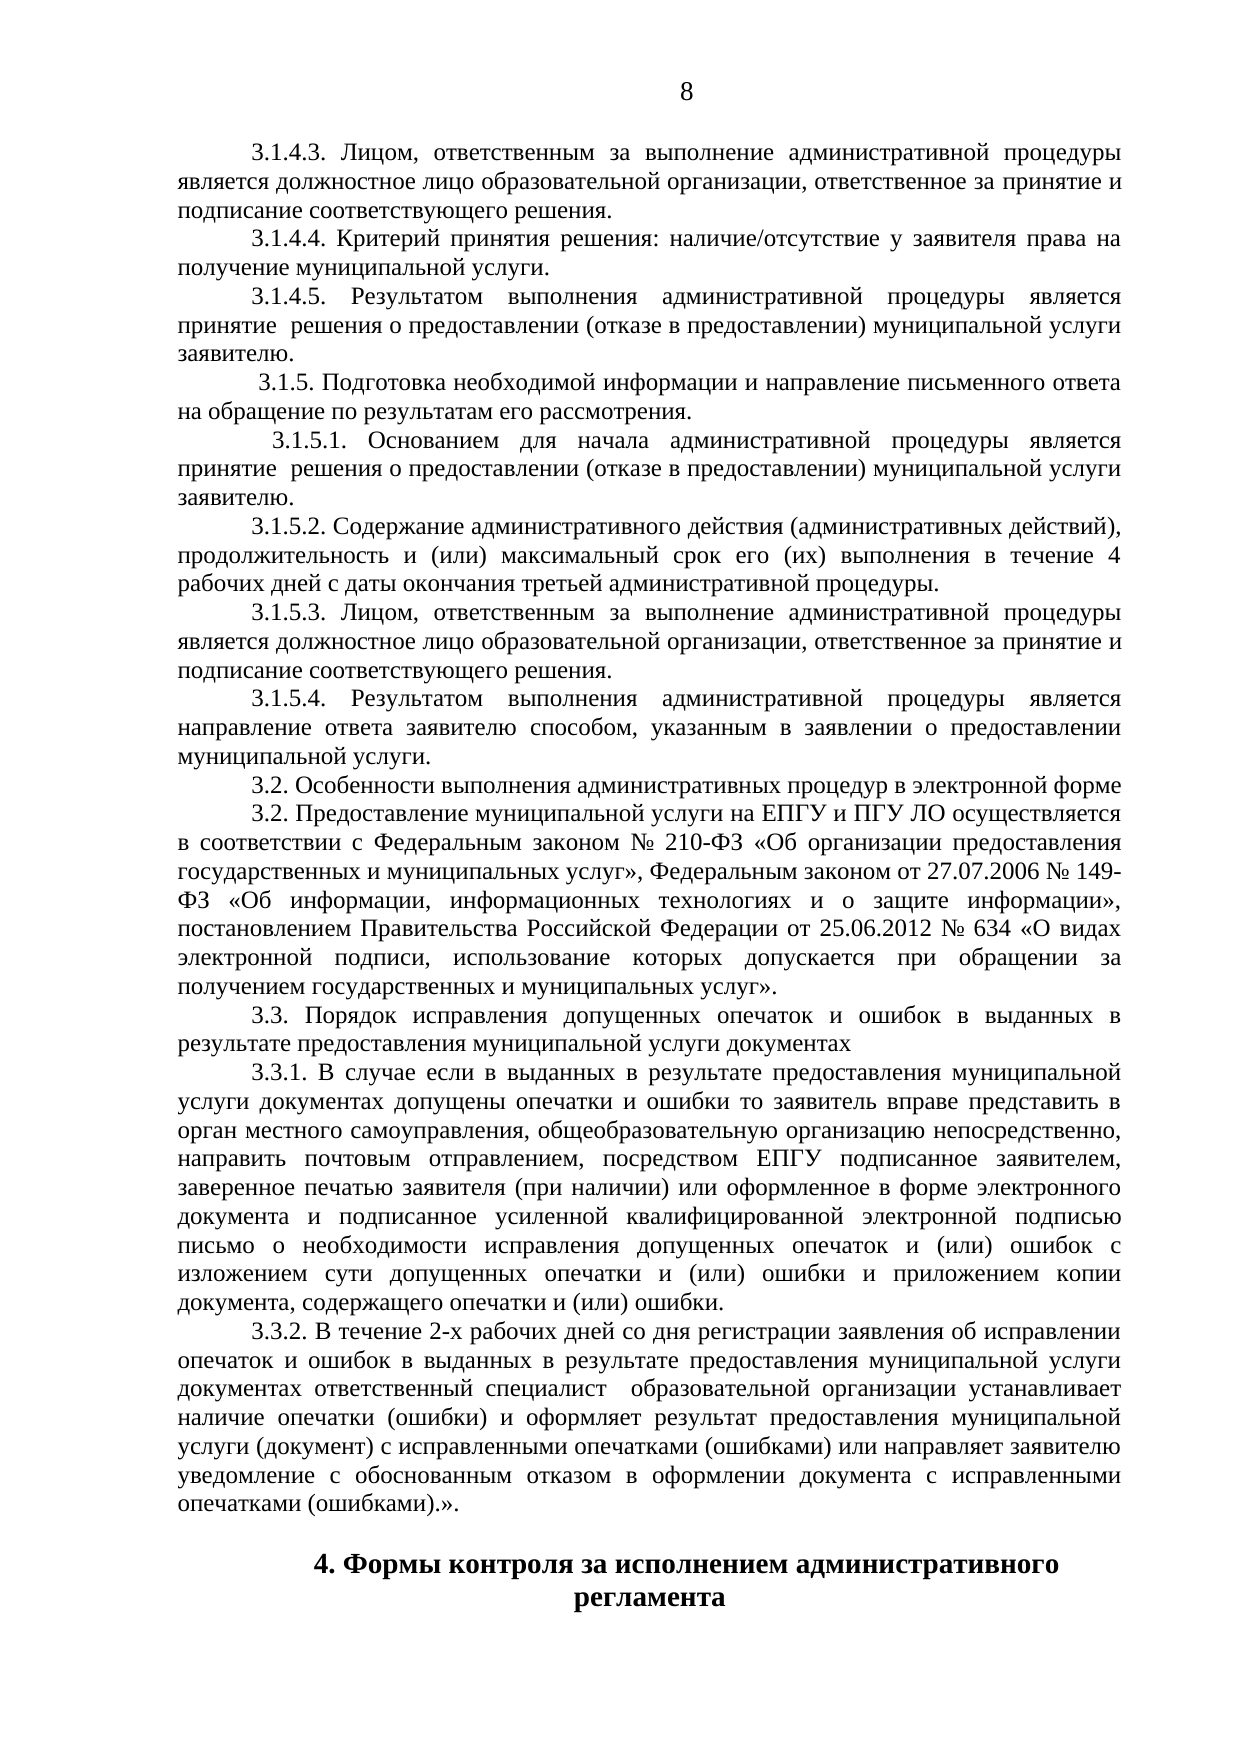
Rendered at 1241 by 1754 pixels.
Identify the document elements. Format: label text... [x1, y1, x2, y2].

text 3.1.5. Подготовка необходимой информации и направление письменного ответа на обращение по результатам его рассмотрения. [177, 367, 1122, 425]
text 3.3.2. В течение 2-х рабочих дней со дня регистрации заявления об исправлении опечаток и ошибок в выданных в результате предоставления муниципальной услуги документах ответственный специалист образовательной организации устанавливает наличие опечатки (ошибки) и оформляет результат предоставления муниципальной услуги (документ) с исправленными опечатками (ошибками) или направляет заявителю уведомление с обоснованным отказом в оформлении документа с исправленными опечатками (ошибками).». [177, 1316, 1122, 1517]
text 3.1.5.2. Содержание административного действия (административных действий), продолжительность и (или) максимальный срок его (их) выполнения в течение 4 рабочих дней с даты окончания третьей административной процедуры. [177, 511, 1122, 597]
text 3.1.5.1. Основанием для начала административной процедуры является принятие решения о предоставлении (отказе в предоставлении) муниципальной услуги заявителю. [177, 425, 1122, 511]
text 3.3.1. В случае если в выданных в результате предоставления муниципальной услуги документах допущены опечатки и ошибки то заявитель вправе представить в орган местного самоуправления, общеобразовательную организацию непосредственно, направить почтовым отправлением, посредством ЕПГУ подписанное заявителем, заверенное печатью заявителя (при наличии) или оформленное в форме электронного документа и подписанное усиленной квалифицированной электронной подписью письмо о необходимости исправления допущенных опечаток и (или) ошибок с изложением сути допущенных опечатки и (или) ошибки и приложением копии документа, содержащего опечатки и (или) ошибки. [177, 1057, 1122, 1316]
text 3.2. Особенности выполнения административных процедур в электронной форме [177, 770, 1122, 798]
text 3.1.5.4. Результатом выполнения административной процедуры является направление ответа заявителю способом, указанным в заявлении о предоставлении муниципальной услуги. [177, 683, 1122, 770]
text 3.1.5.3. Лицом, ответственным за выполнение административной процедуры является должностное лицо образовательной организации, ответственное за принятие и подписание соответствующего решения. [177, 597, 1122, 683]
text 3.1.4.3. Лицом, ответственным за выполнение административной процедуры является должностное лицо образовательной организации, ответственное за принятие и подписание соответствующего решения. [177, 137, 1122, 223]
text 3.1.4.4. Критерий принятия решения: наличие/отсутствие у заявителя права на получение муниципальной услуги. [177, 223, 1122, 281]
text 3.3. Порядок исправления допущенных опечаток и ошибок в выданных в результате предоставления муниципальной услуги документах [177, 1000, 1122, 1057]
text 4. Формы контроля за исполнением административного регламента [177, 1546, 1122, 1613]
text 3.2. Предоставление муниципальной услуги на ЕПГУ и ПГУ ЛО осуществляется в соответствии с Федеральным законом № 210-ФЗ «Об организации предоставления государственных и муниципальных услуг», Федеральным законом от 27.07.2006 № 149-ФЗ «Об информации, информационных технологиях и о защите информации», постановлением Правительства Российской Федерации от 25.06.2012 № 634 «О видах электронной подписи, использование которых допускается при обращении за получением государственных и муниципальных услуг». [177, 798, 1122, 1000]
text 3.1.4.5. Результатом выполнения административной процедуры является принятие решения о предоставлении (отказе в предоставлении) муниципальной услуги заявителю. [177, 281, 1122, 367]
